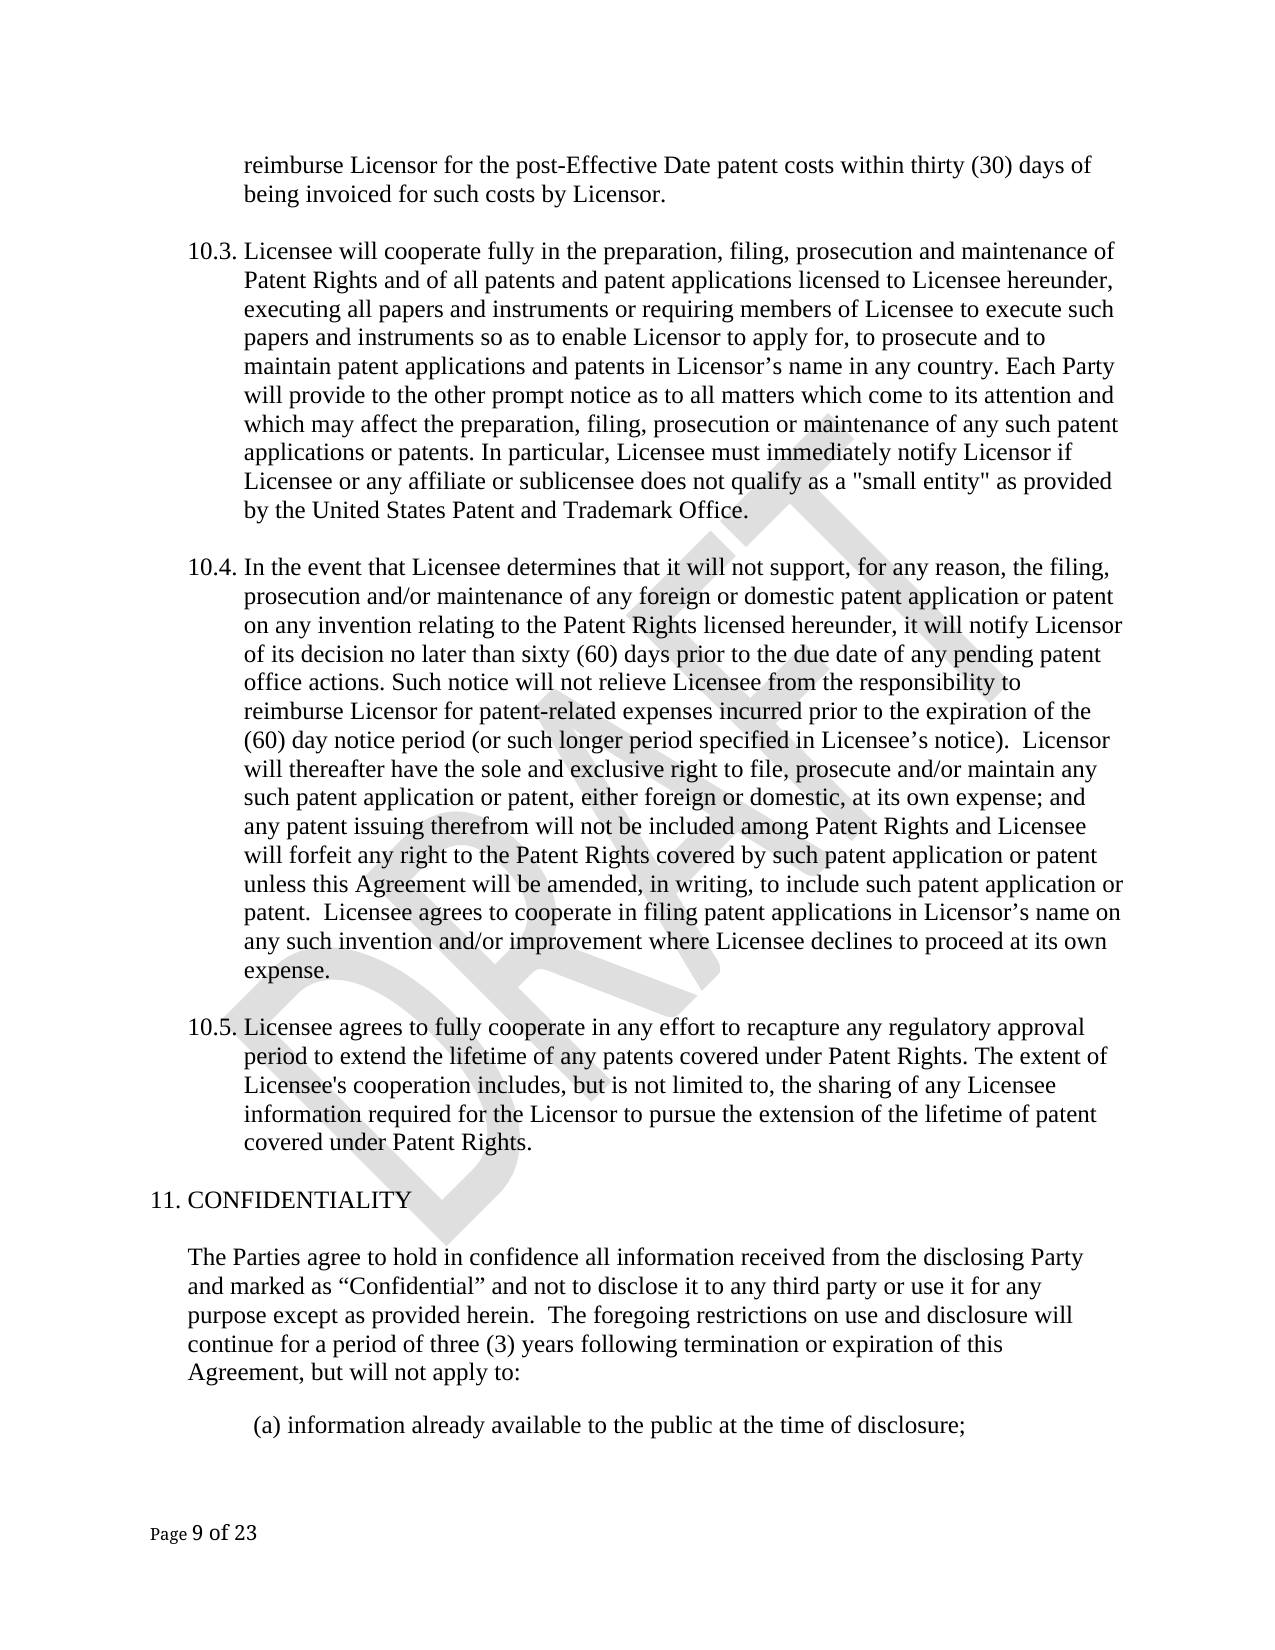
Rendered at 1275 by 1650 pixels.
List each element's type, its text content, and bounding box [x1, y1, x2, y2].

text The Parties agree to hold in confidence all information received from the disclosing Party and marked as “Confidential” and not to disclose it to any third party or use it for any purpose except as provided herein. The foregoing restrictions on use and disclosure will continue for a period of three (3) years following termination or expiration of this Agreement, but will not apply to: [187, 1242, 1125, 1386]
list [187, 150, 1125, 207]
list CONFIDENTIALITY [150, 1185, 1125, 1214]
list Licensee will cooperate fully in the preparation, filing, prosecution and maintenance of Patent Rights and of all patents and patent applications licensed to Licensee hereunder, executing all papers and instruments or requiring members of Licensee to execute such papers and instruments so as to enable Licensor to apply for, to prosecute and to maintain patent applications and patents in Licensor’s name in any country. Each Party will provide to the other prompt notice as to all matters which come to its attention and which may affect the preparation, filing, prosecution or maintenance of any such patent applications or patents. In particular, Licensee must immediately notify Licensor if Licensee or any affiliate or sublicensee does not qualify as a "small entity" as provided by the United States Patent and Trademark Office. [187, 236, 1125, 524]
list In the event that Licensee determines that it will not support, for any reason, the filing, prosecution and/or maintenance of any foreign or domestic patent application or patent on any invention relating to the Patent Rights licensed hereunder, it will notify Licensor of its decision no later than sixty (60) days prior to the due date of any pending patent office actions. Such notice will not relieve Licensee from the responsibility to reimburse Licensor for patent-related expenses incurred prior to the expiration of the (60) day notice period (or such longer period specified in Licensee’s notice). Licensor will thereafter have the sole and exclusive right to file, prosecute and/or maintain any such patent application or patent, either foreign or domestic, at its own expense; and any patent issuing therefrom will not be included among Patent Rights and Licensee will forfeit any right to the Patent Rights covered by such patent application or patent unless this Agreement will be amended, in writing, to include such patent application or patent. Licensee agrees to cooperate in filing patent applications in Licensor’s name on any such invention and/or improvement where Licensee declines to proceed at its own expense. [187, 552, 1125, 984]
text (a) information already available to the public at the time of disclosure; [253, 1410, 1125, 1439]
list Licensee agrees to fully cooperate in any effort to recapture any regulatory approval period to extend the lifetime of any patents covered under Patent Rights. The extent of Licensee's cooperation includes, but is not limited to, the sharing of any Licensee information required for the Licensor to pursue the extension of the lifetime of patent covered under Patent Rights. [187, 1012, 1125, 1156]
